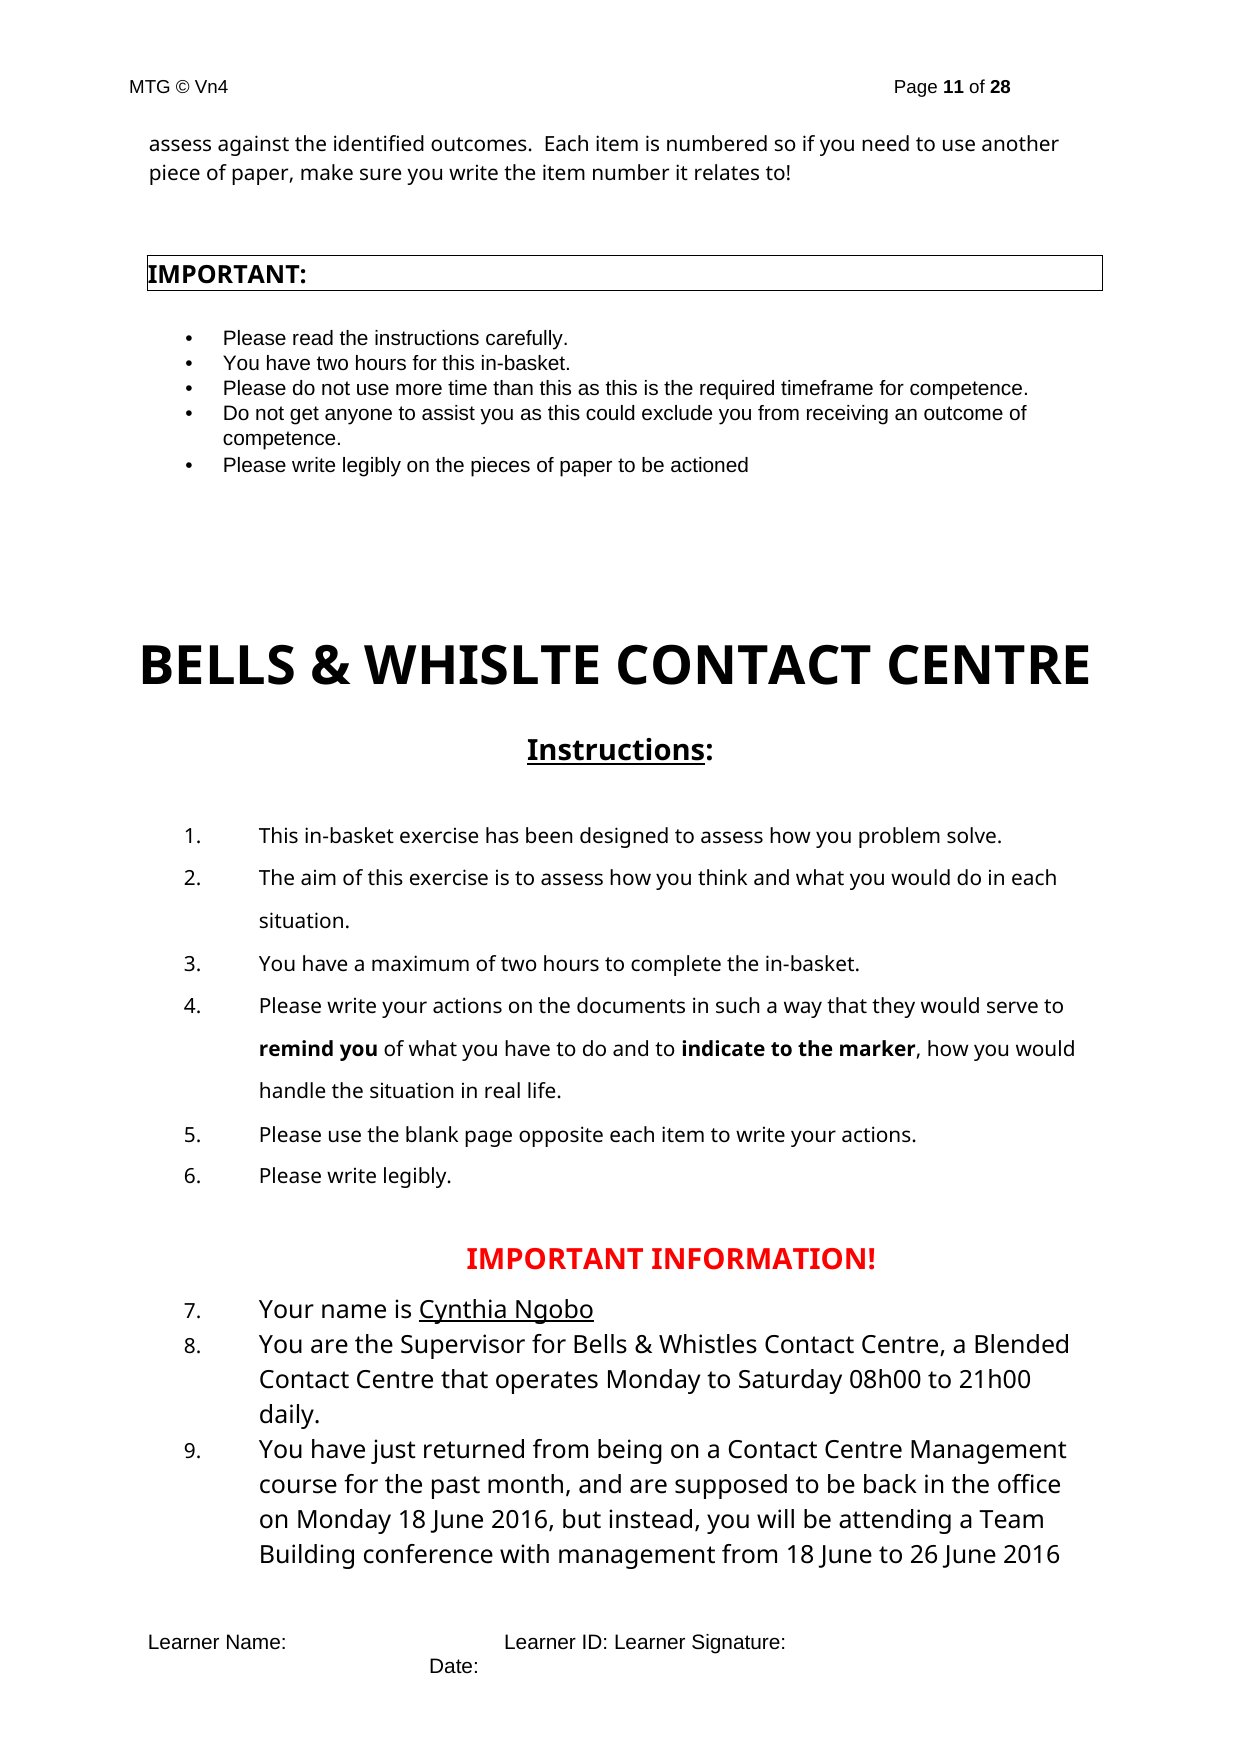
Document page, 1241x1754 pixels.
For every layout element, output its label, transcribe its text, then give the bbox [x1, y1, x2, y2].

list Please write your actions on the documents in such a way that they would serve to remind you of what you have to do and to indicate to the marker, how you would handle the situation in real life. [184, 991, 1093, 1105]
list Do not get anyone to assist you as this could exclude you from receiving an outcome of competence. [185, 401, 1092, 450]
list Please write legibly. [184, 1161, 1093, 1189]
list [184, 1432, 1093, 1571]
text Instructions: [139, 729, 1102, 769]
list Your name is Cynthia Ngobo [184, 1291, 1093, 1325]
list Please write legibly on the pieces of paper to be actioned [185, 453, 1092, 477]
text IMPORTANT INFORMATION! [466, 1238, 1102, 1278]
list The aim of this exercise is to assess how you think and what you would do in each situation. [184, 863, 1093, 934]
text BELLS & WHISLTE CONTACT CENTRE [129, 626, 1102, 699]
list You have a maximum of two hours to complete the in-basket. [184, 949, 1093, 978]
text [148, 129, 1093, 187]
list Please do not use more time than this as this is the required timeframe for competence. [185, 376, 1092, 400]
list You have two hours for this in-basket. [185, 351, 1092, 375]
list Please read the instructions carefully. [185, 326, 1092, 350]
list This in-basket exercise has been designed to assess how you problem solve. [184, 821, 1093, 849]
list You are the Supervisor for Bells & Whistles Contact Centre, a Blended Contact Centre that operates Monday to Saturday 08h00 to 21h00 daily. [184, 1327, 1093, 1431]
list Please use the blank page opposite each item to write your actions. [184, 1120, 1093, 1148]
text IMPORTANT: [148, 256, 1102, 290]
